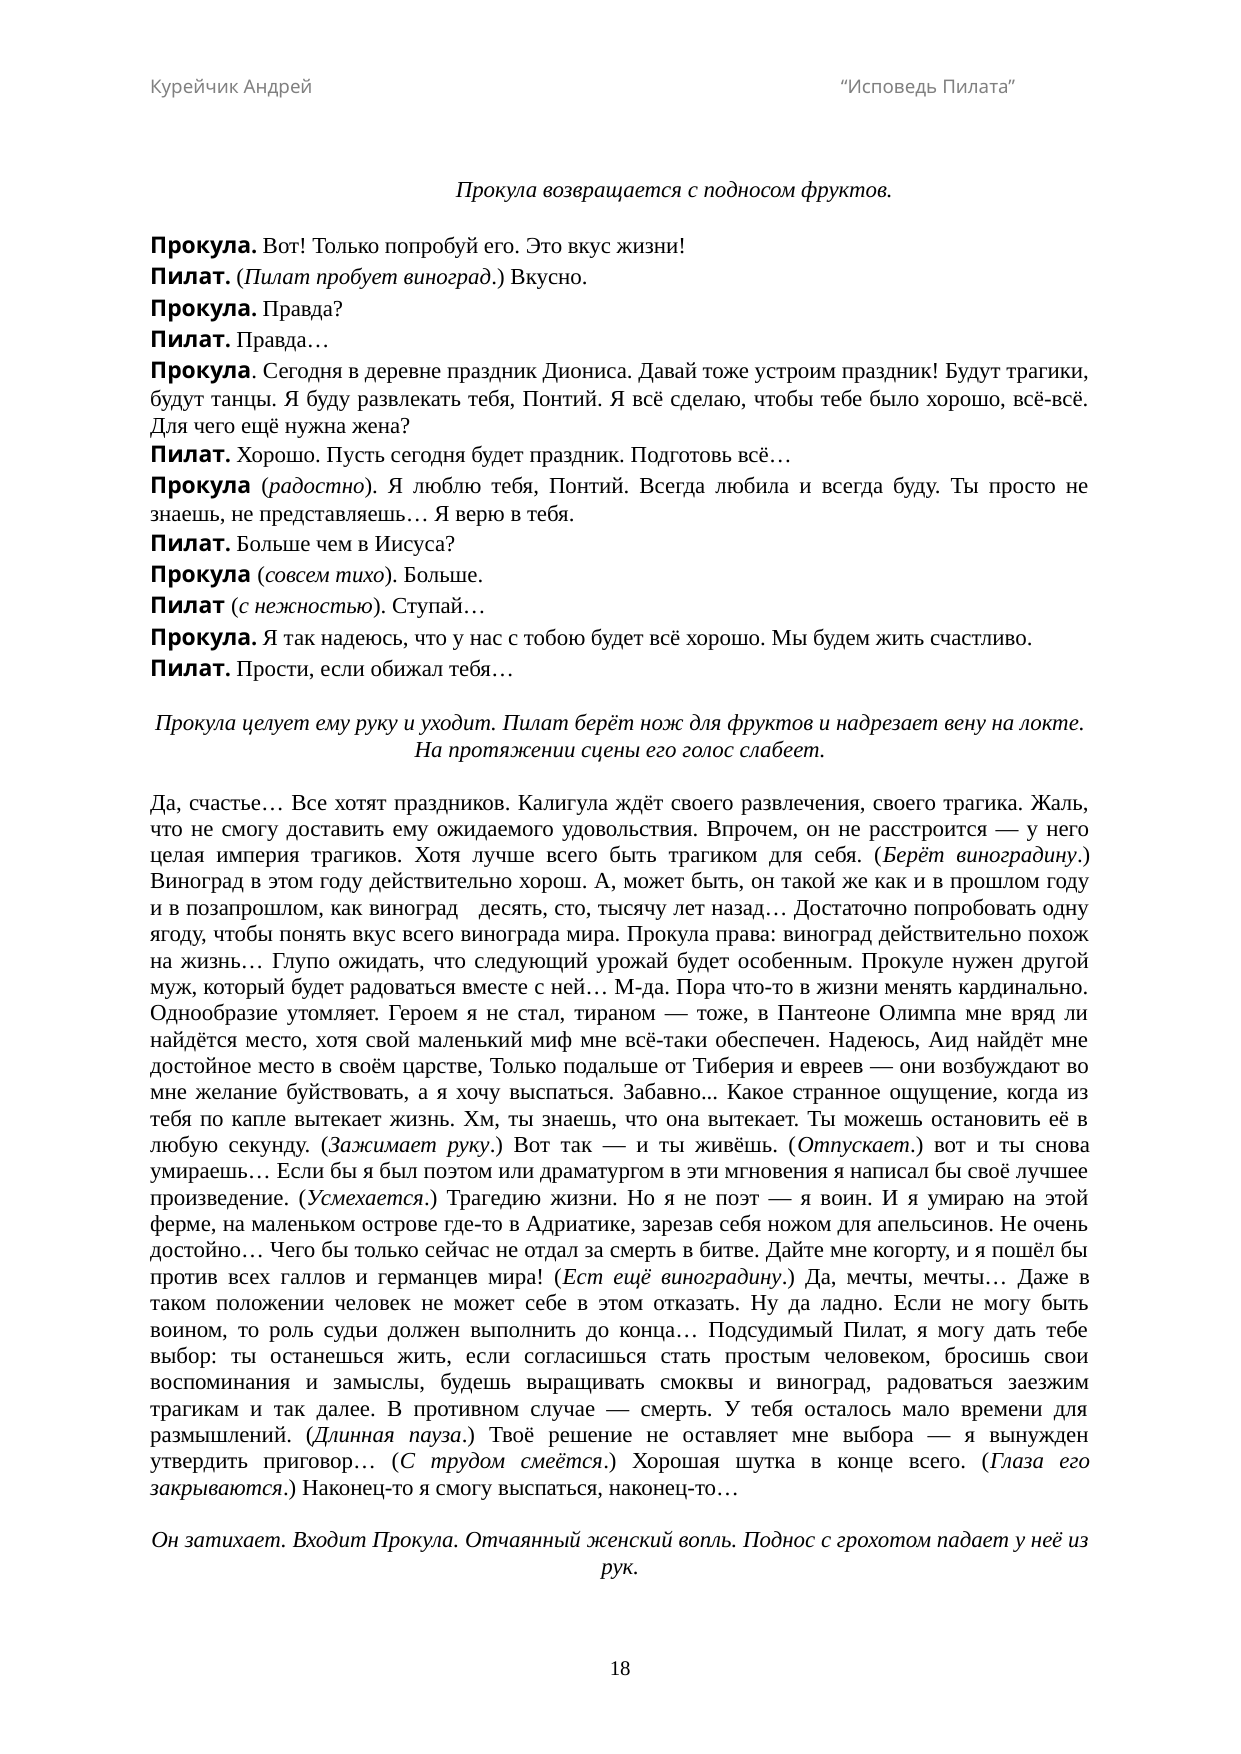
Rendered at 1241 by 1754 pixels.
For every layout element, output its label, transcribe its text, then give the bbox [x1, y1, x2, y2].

text Прокула. Правда? [150, 292, 1090, 323]
text Прокула (радостно). Я люблю тебя, Понтий. Всегда любила и всегда буду. Ты просто не знаешь, не представляешь… Я верю в тебя. [150, 469, 1090, 527]
text Прокула. Сегодня в деревне праздник Диониса. Давай тоже устроим праздник! Будут трагики, будут танцы. Я буду развлекать тебя, Понтий. Я всё сделаю, чтобы тебе было хорошо, всё-всё. Для чего ещё нужна жена? [150, 354, 1090, 438]
text Пилат (с нежностью). Ступай… [150, 589, 1090, 621]
text Прокула. Я так надеюсь, что у нас с тобою будет всё хорошо. Мы будем жить счастливо. [150, 621, 1090, 652]
text Прокула (совсем тихо). Больше. [150, 558, 1090, 589]
text Прокула целует ему руку и уходит. Пилат берёт нож для фруктов и надрезает вену на локте. На протяжении сцены его голос слабеет. [150, 709, 1090, 762]
text Да, счастье… Все хотят праздников. Калигула ждёт своего развлечения, своего трагика. Жаль, что не смогу доставить ему ожидаемого удовольствия. Впрочем, он не расстроится — у него целая империя трагиков. Хотя лучше всего быть трагиком для себя. (Берёт виноградину.) Виноград в этом году действительно хорош. А, может быть, он такой же как и в прошлом году и в позапрошлом, как виноград десять, сто, тысячу лет назад… Достаточно попробовать одну ягоду, чтобы понять вкус всего винограда мира. Прокула права: виноград действительно похож на жизнь… Глупо ожидать, что следующий урожай будет особенным. Прокуле нужен другой муж, который будет радоваться вместе с ней… М-да. Пора что-то в жизни менять кардинально. Однообразие утомляет. Героем я не стал, тираном — тоже, в Пантеоне Олимпа мне вряд ли найдётся место, хотя свой маленький миф мне всё-таки обеспечен. Надеюсь, Аид найдёт мне достойное место в своём царстве, Только подальше от Тиберия и евреев — они возбуждают во мне желание буйствовать, а я хочу выспаться. Забавно... Какое странное ощущение, когда из тебя по капле вытекает жизнь. Хм, ты знаешь, что она вытекает. Ты можешь остановить её в любую секунду. (Зажимает руку.) Вот так — и ты живёшь. (Отпускает.) вот и ты снова умираешь… Если бы я был поэтом или драматургом в эти мгновения я написал бы своё лучшее произведение. (Усмехается.) Трагедию жизни. Но я не поэт — я воин. И я умираю на этой ферме, на маленьком острове где-то в Адриатике, зарезав себя ножом для апельсинов. Не очень достойно… Чего бы только сейчас не отдал за смерть в битве. Дайте мне когорту, и я пошёл бы против всех галлов и германцев мира! (Ест ещё виноградину.) Да, мечты, мечты… Даже в таком положении человек не может себе в этом отказать. Ну да ладно. Если не могу быть воином, то роль судьи должен выполнить до конца… Подсудимый Пилат, я могу дать тебе выбор: ты останешься жить, если согласишься стать простым человеком, бросишь свои воспоминания и замыслы, будешь выращивать смоквы и виноград, радоваться заезжим трагикам и так далее. В противном случае — смерть. У тебя осталось мало времени для размышлений. (Длинная пауза.) Твоё решение не оставляет мне выбора — я вынужден утвердить приговор… (С трудом смеётся.) Хорошая шутка в конце всего. (Глаза его закрываются.) Наконец-то я смогу выспаться, наконец-то… [150, 788, 1090, 1500]
text Пилат. Правда… [150, 323, 1090, 354]
text Он затихает. Входит Прокула. Отчаянный женский вопль. Поднос с грохотом падает у неё из рук. [150, 1526, 1090, 1579]
text Пилат. Хорошо. Пусть сегодня будет праздник. Подготовь всё… [150, 438, 1090, 469]
text Пилат. Прости, если обижал тебя… [150, 652, 1090, 683]
text Прокула возвращается с подносом фруктов. [150, 176, 1090, 203]
text Пилат. Больше чем в Иисуса? [150, 527, 1090, 558]
text Прокула. Вот! Только попробуй его. Это вкус жизни! [150, 229, 1090, 260]
text Пилат. (Пилат пробует виноград.) Вкусно. [150, 260, 1090, 292]
